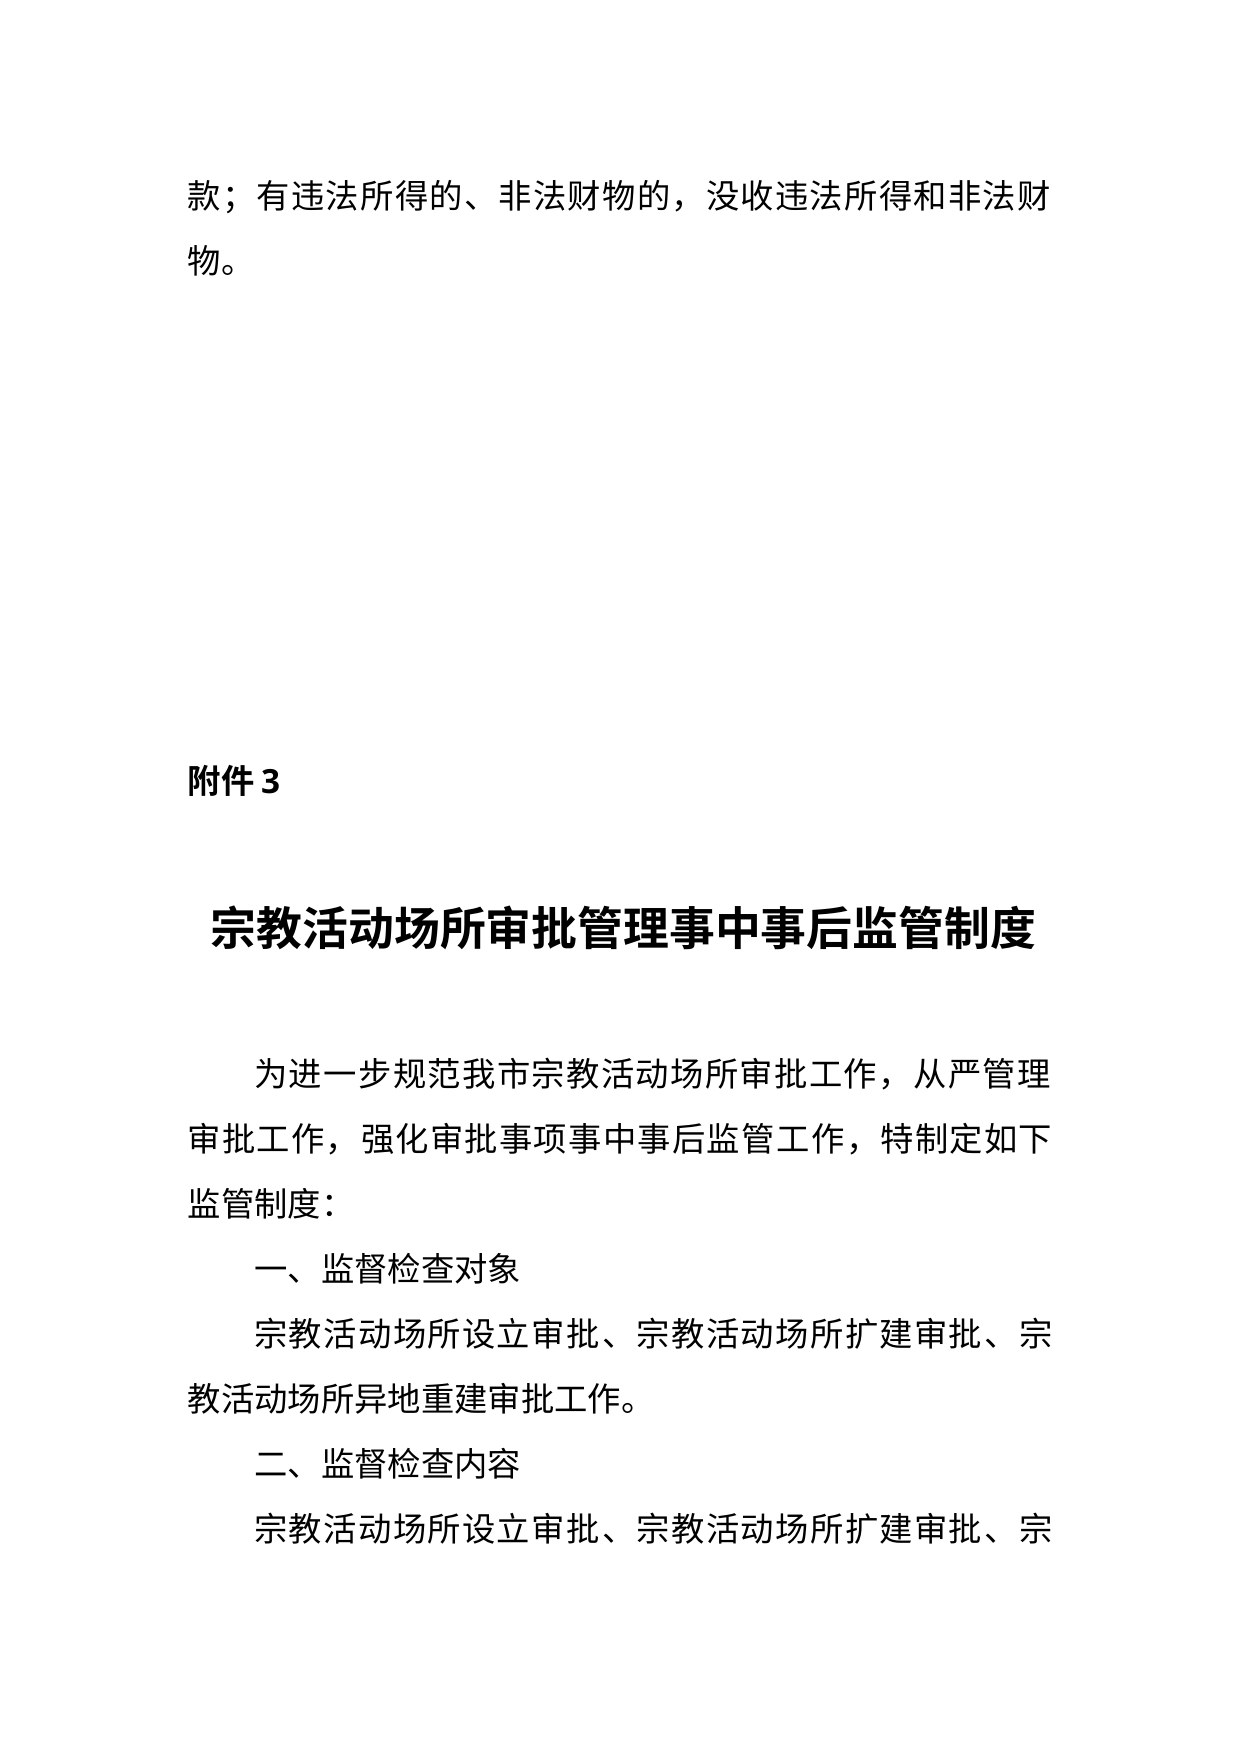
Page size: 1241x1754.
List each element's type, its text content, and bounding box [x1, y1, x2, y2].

text 宗教活动场所审批管理事中事后监管制度 [187, 877, 1053, 974]
text 为进一步规范我市宗教活动场所审批工作，从严管理审批工作，强化审批事项事中事后监管工作，特制定如下监管制度： [187, 1039, 1053, 1234]
text 一、监督检查对象 [187, 1234, 1053, 1299]
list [187, 162, 1053, 292]
text 宗教活动场所设立审批、宗教活动场所扩建审批、宗教活动场所异地重建审批工作。 [187, 1299, 1053, 1429]
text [187, 1494, 1053, 1559]
text 附件3 [187, 747, 1053, 812]
text 二、监督检查内容 [187, 1429, 1053, 1494]
